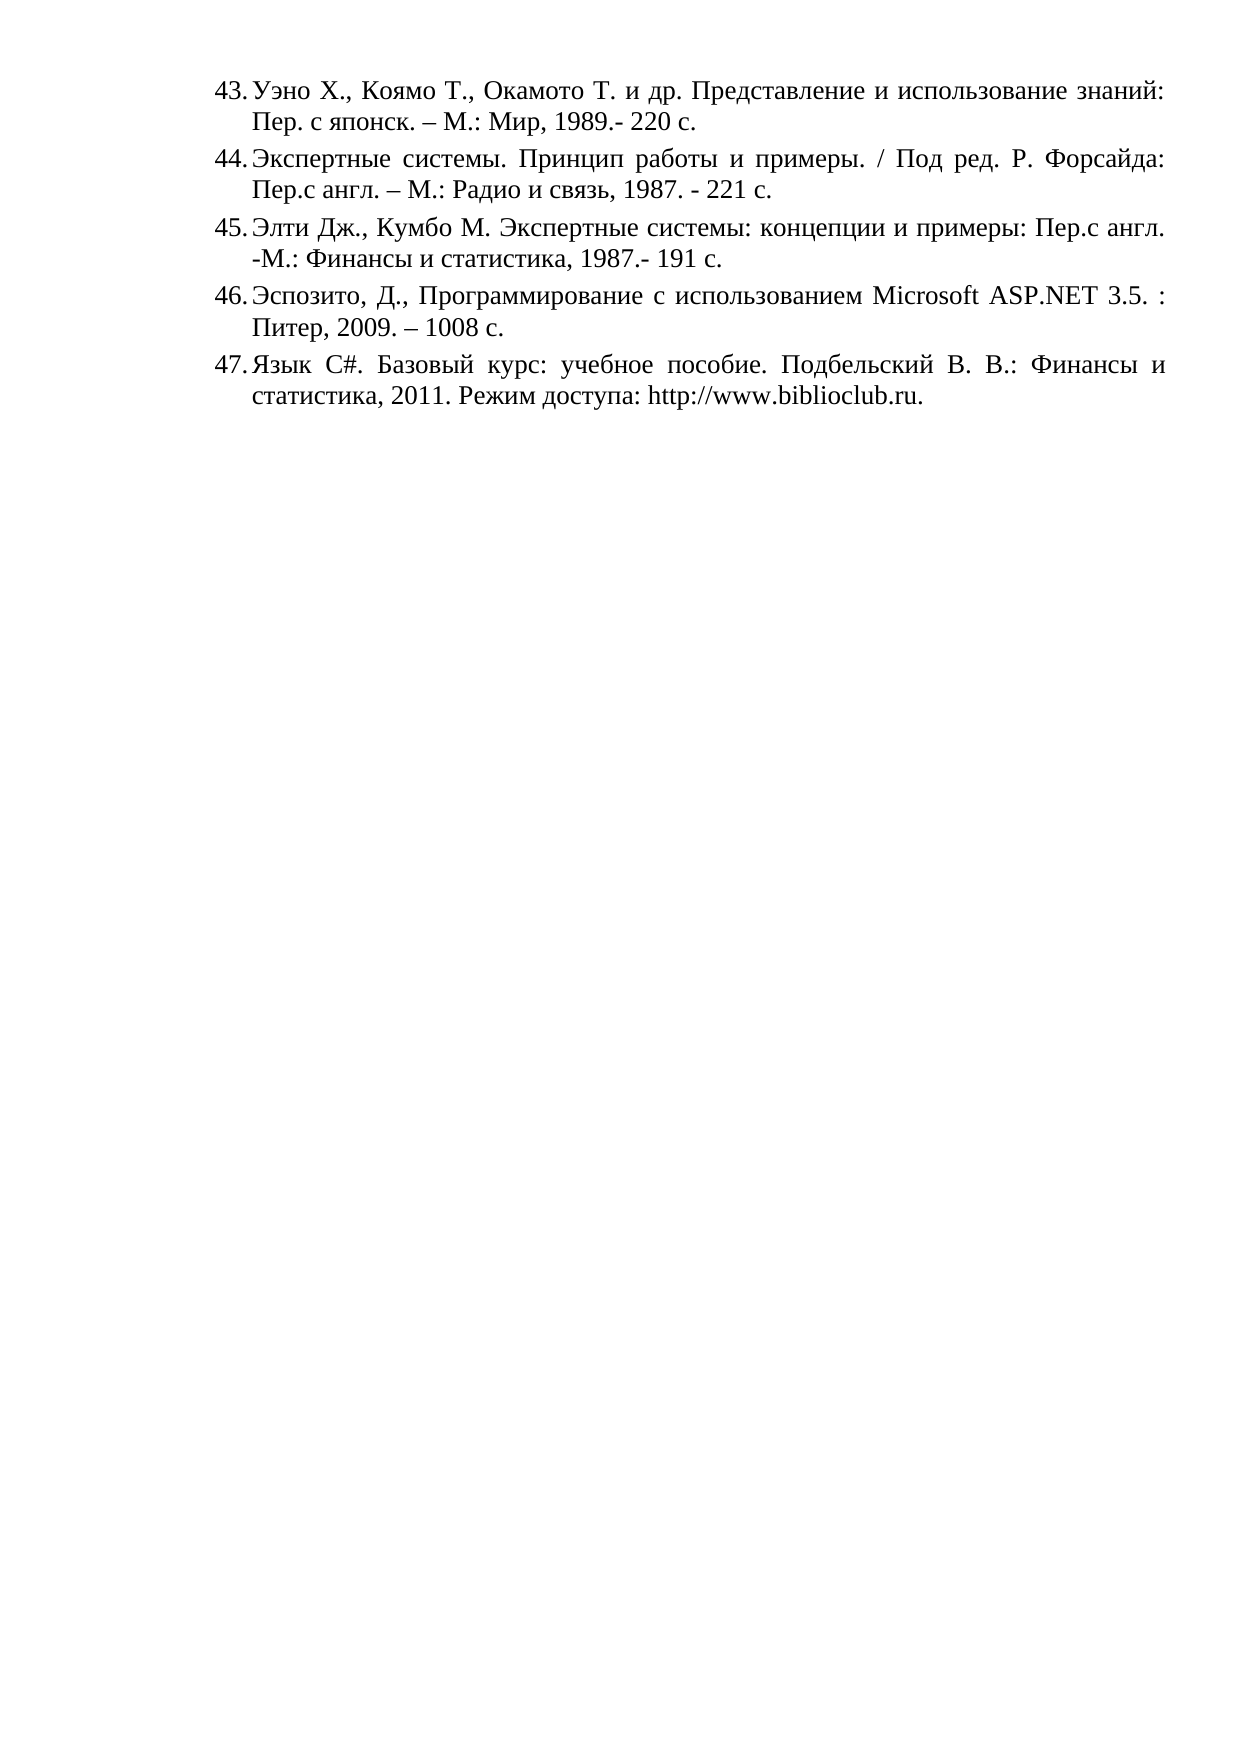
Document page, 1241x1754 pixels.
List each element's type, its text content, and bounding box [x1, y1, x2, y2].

list Язык С#. Базовый курс: учебное пособие. Подбельский В. В.: Финансы и статистика, 2011. Режим доступа: http://www.biblioclub.ru. [214, 348, 1167, 410]
list Экспертные системы. Принцип работы и примеры. / Под ред. Р. Форсайда: Пер.с англ. – M.: Радио и связь, 1987. - 221 c. [214, 142, 1167, 205]
list Эспозито, Д., Программирование с использованием Microsoft ASP.NET 3.5. : Питер, 2009. – 1008 с. [214, 279, 1167, 342]
list Уэно Х., Коямо Т., Окамото Т. и др. Представление и использование знаний: Пер. с японск. – М.: Мир, 1989.- 220 с. [214, 74, 1167, 136]
list Элти Дж., Кумбо М. Экспертные системы: концепции и примеры: Пер.с англ. -М.: Финансы и статистика, 1987.- 191 с. [214, 211, 1167, 273]
